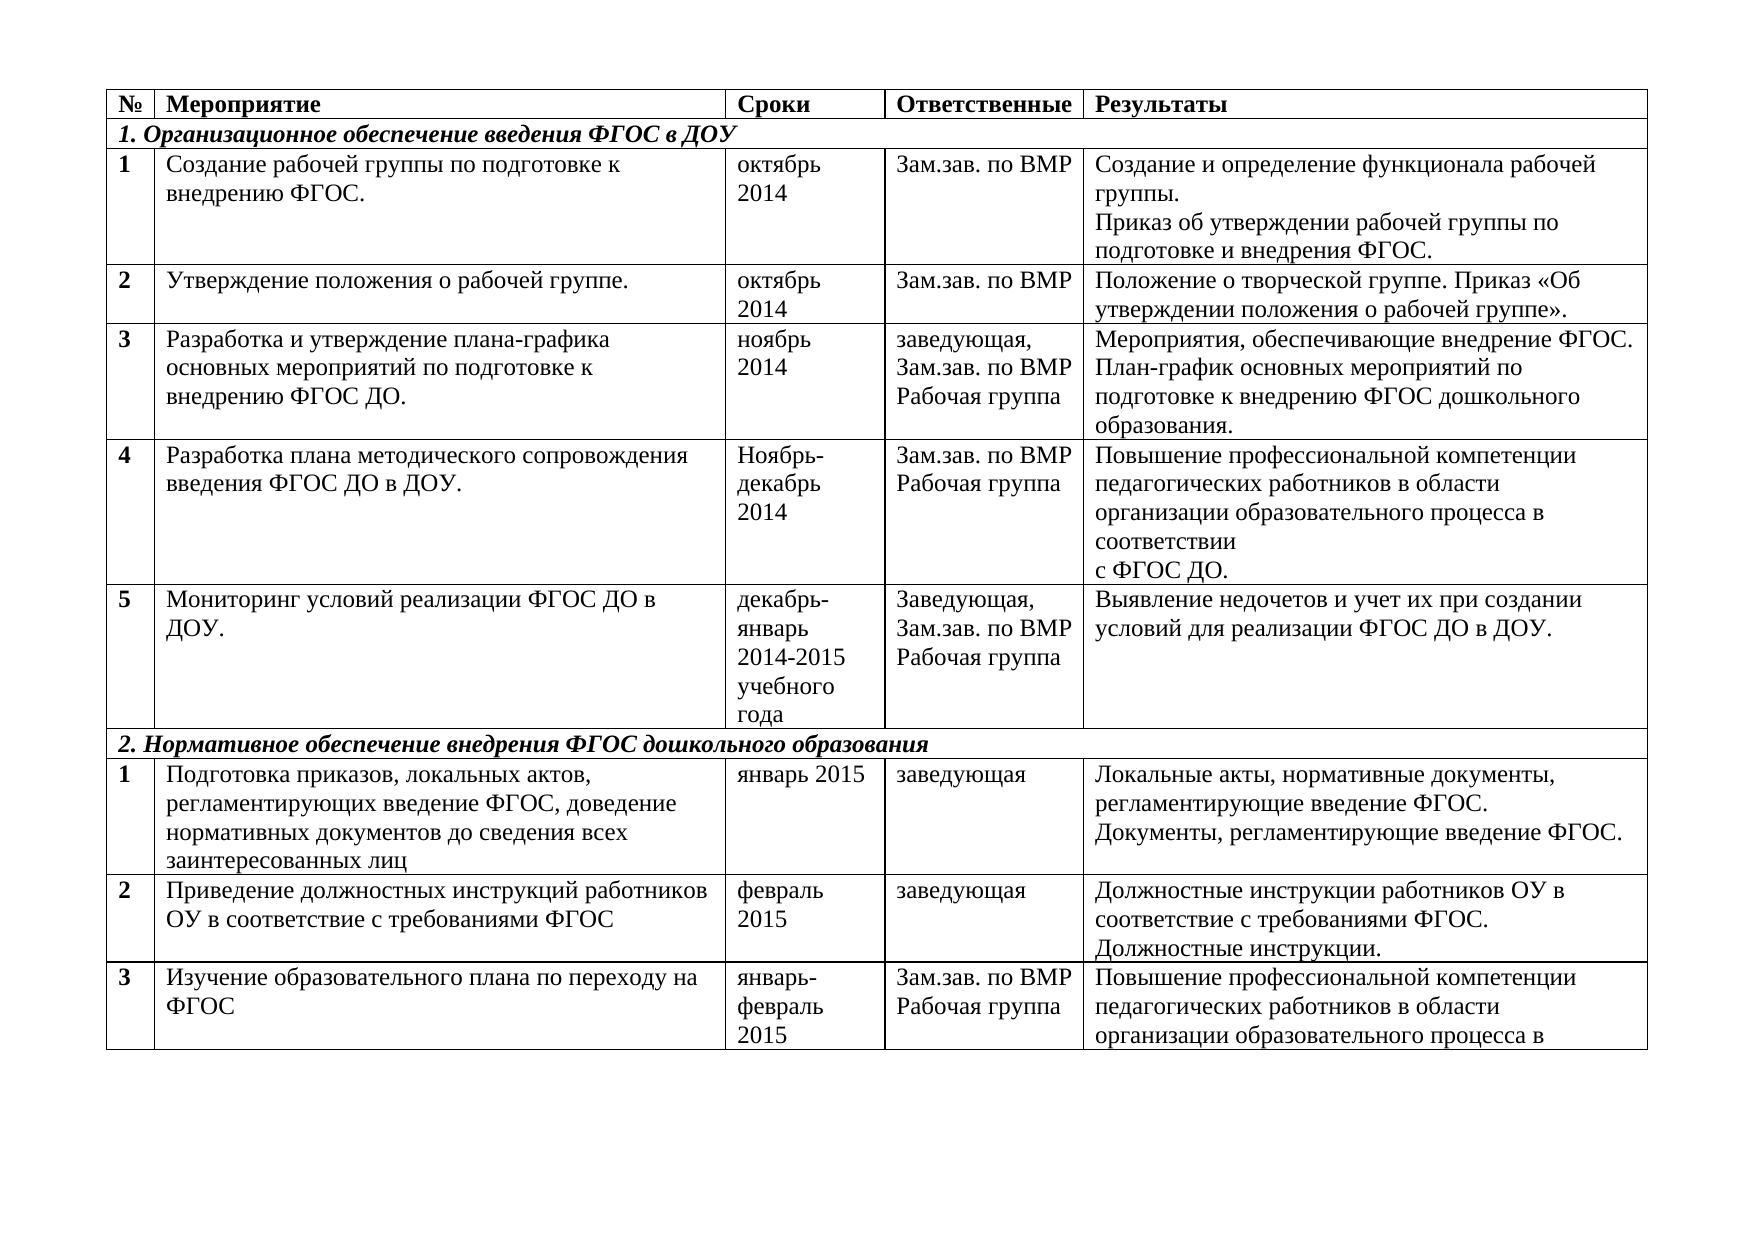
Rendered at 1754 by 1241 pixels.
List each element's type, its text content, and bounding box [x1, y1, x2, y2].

table_cell заведующая [886, 875, 1083, 961]
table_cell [155, 963, 725, 1049]
table_cell Создание рабочей группы по подготовке к внедрению ФГОС. [155, 149, 725, 264]
table_cell 1 [107, 149, 154, 264]
table_cell 2. Нормативное обеспечение внедрения ФГОС дошкольного образования [107, 729, 1647, 758]
table_cell Повышение профессиональной компетенции педагогических работников в области организации образовательного процесса в соответствии с ФГОС ДО. [1084, 440, 1647, 583]
table_header Мероприятие [155, 90, 725, 118]
table_header Результаты [1084, 90, 1647, 118]
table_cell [1084, 963, 1647, 1049]
table_cell Локальные акты, нормативные документы, регламентирующие введение ФГОС. Документы, регламентирующие введение ФГОС. [1084, 759, 1647, 874]
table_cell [886, 963, 1083, 1049]
table_cell Заведующая, Зам.зав. по ВМР Рабочая группа [886, 585, 1083, 728]
table_header Сроки [726, 90, 884, 118]
table_cell 5 [107, 585, 154, 728]
table_cell октябрь 2014 [726, 149, 884, 264]
table_cell октябрь 2014 [726, 265, 884, 323]
table_cell Зам.зав. по ВМР [886, 265, 1083, 323]
table_cell февраль 2015 [726, 875, 884, 961]
table_cell Мониторинг условий реализации ФГОС ДО в ДОУ. [155, 585, 725, 728]
table_cell 1 [107, 759, 154, 874]
table_cell Приведение должностных инструкций работников ОУ в соответствие с требованиями ФГОС [155, 875, 725, 961]
table_cell январь 2015 [726, 759, 884, 874]
table_cell Подготовка приказов, локальных актов, регламентирующих введение ФГОС, доведение нормативных документов до сведения всех заинтересованных лиц [155, 759, 725, 874]
table_cell Разработка плана методического сопровождения введения ФГОС ДО в ДОУ. [155, 440, 725, 583]
table_cell Должностные инструкции работников ОУ в соответствие с требованиями ФГОС. Должностные инструкции. [1084, 875, 1647, 961]
table_cell 4 [107, 440, 154, 583]
table_cell заведующая [886, 759, 1083, 874]
table_cell 3 [107, 963, 154, 1049]
table_cell Разработка и утверждение плана-графика основных мероприятий по подготовке к внедрению ФГОС ДО. [155, 324, 725, 439]
table_header № [107, 90, 154, 118]
table_cell Ноябрь-декабрь 2014 [726, 440, 884, 583]
table_cell Положение о творческой группе. Приказ «Об утверждении положения о рабочей группе». [1084, 265, 1647, 323]
table_cell декабрь-январь 2014-2015 учебного года [726, 585, 884, 728]
table_cell 3 [107, 324, 154, 439]
table_cell 2 [107, 875, 154, 961]
table_cell январь-февраль 2015 [726, 963, 884, 1049]
table_cell Зам.зав. по ВМР [886, 149, 1083, 264]
table_header Ответственные [886, 90, 1083, 118]
table_cell Мероприятия, обеспечивающие внедрение ФГОС. План-график основных мероприятий по подготовке к внедрению ФГОС дошкольного образования. [1084, 324, 1647, 439]
table_cell Зам.зав. по ВМР Рабочая группа [886, 440, 1083, 583]
table_cell 1. Организационное обеспечение введения ФГОС в ДОУ [107, 119, 1647, 148]
table_cell Создание и определение функционала рабочей группы. Приказ об утверждении рабочей группы по подготовке и внедрения ФГОС. [1084, 149, 1647, 264]
table_cell 2 [107, 265, 154, 323]
table_cell Выявление недочетов и учет их при создании условий для реализации ФГОС ДО в ДОУ. [1084, 585, 1647, 728]
table_cell ноябрь 2014 [726, 324, 884, 439]
table_cell заведующая, Зам.зав. по ВМР Рабочая группа [886, 324, 1083, 439]
table_cell Утверждение положения о рабочей группе. [155, 265, 725, 323]
